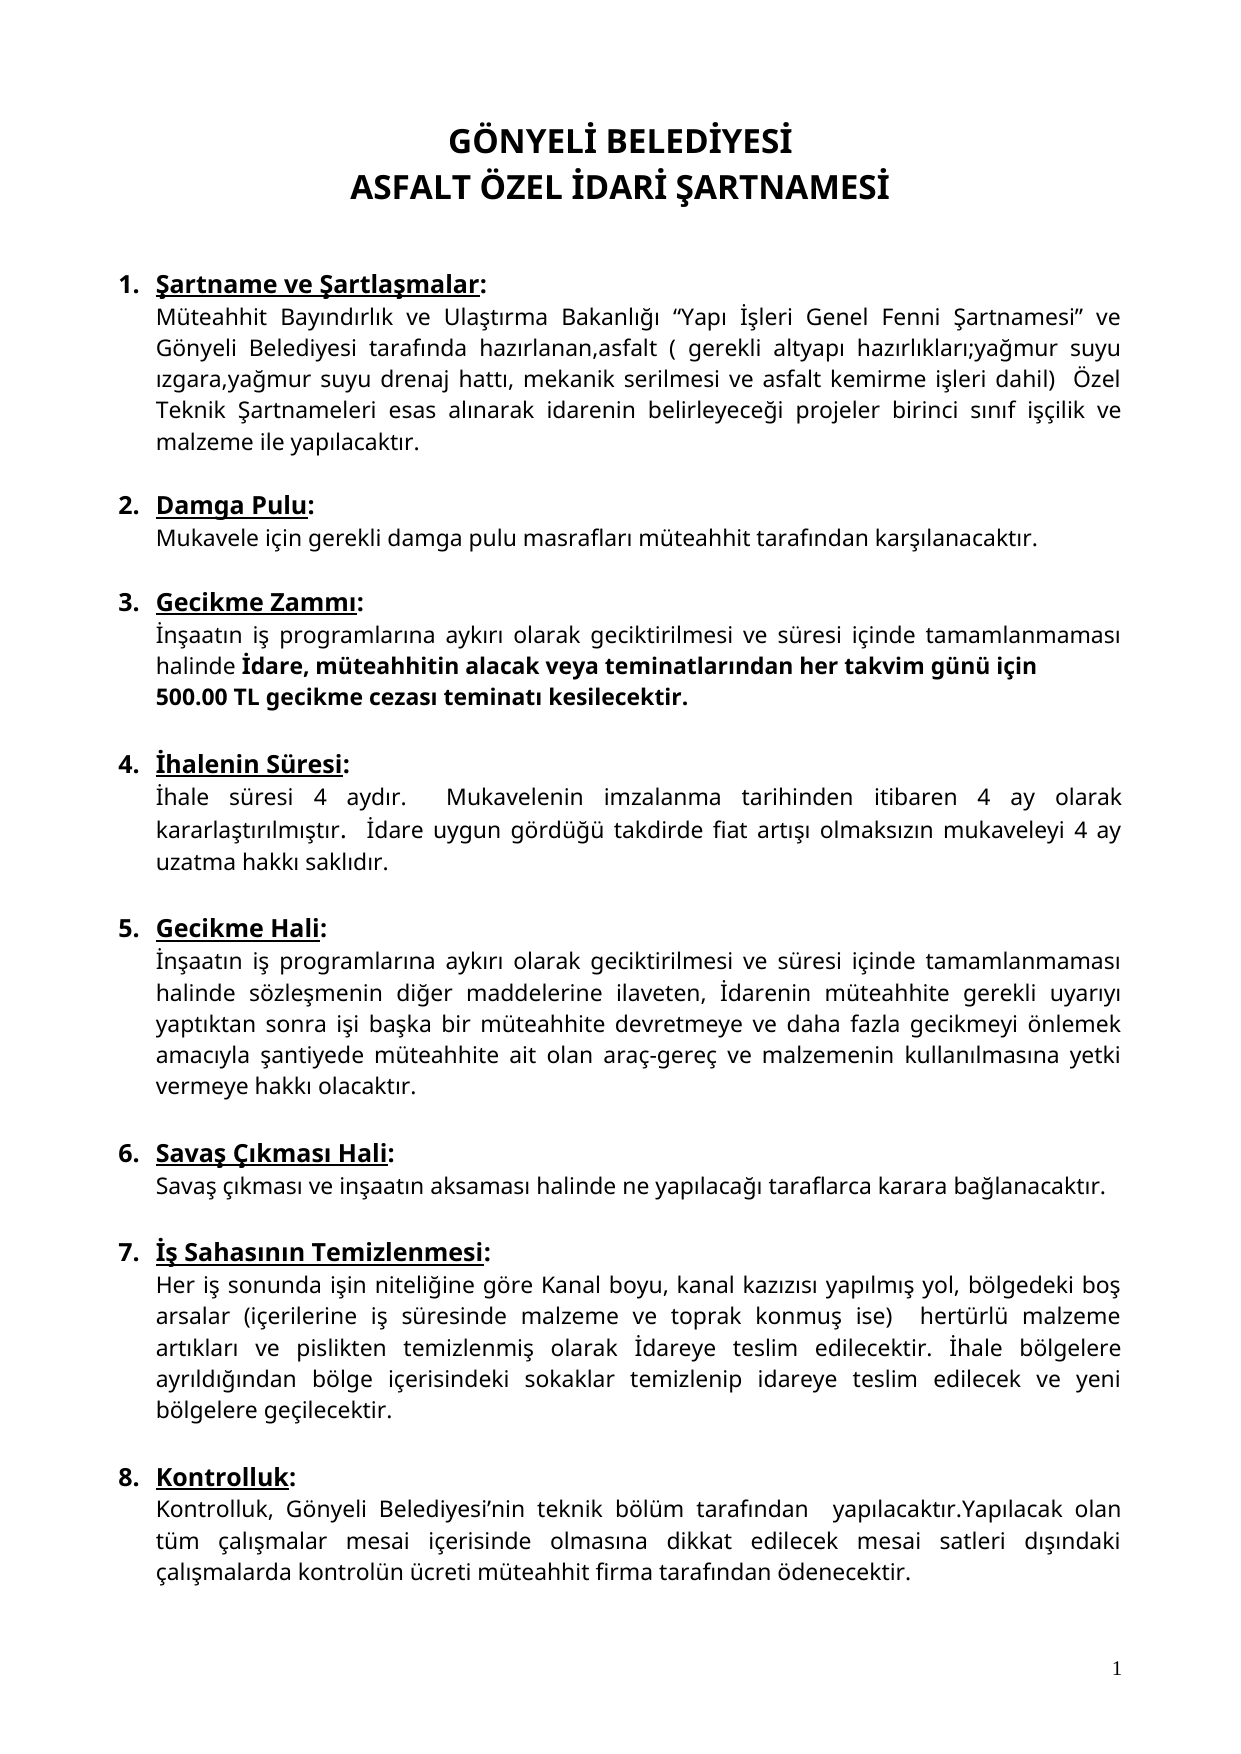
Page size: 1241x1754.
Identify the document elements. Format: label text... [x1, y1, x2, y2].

list Kontrolluk: [118, 1459, 1122, 1493]
list İhalenin Süresi: [118, 746, 1122, 781]
list İş Sahasının Temizlenmesi: [118, 1235, 1122, 1269]
list Gecikme Hali: [118, 911, 1122, 945]
text İnşaatın iş programlarına aykırı olarak geciktirilmesi ve süresi içinde tamamlanmaması halinde İdare, müteahhitin alacak veya teminatlarından her takvim günü için [156, 619, 1122, 681]
text Kontrolluk, Gönyeli Belediyesi’nin teknik bölüm tarafından yapılacaktır.Yapılacak olan tüm çalışmalar mesai içerisinde olmasına dikkat edilecek mesai satleri dışındaki çalışmalarda kontrolün ücreti müteahhit firma tarafından ödenecektir. [156, 1493, 1122, 1587]
text Mukavele için gerekli damga pulu masrafları müteahhit tarafından karşılanacaktır. [156, 522, 1122, 553]
list Gecikme Zammı: [118, 584, 1122, 619]
text 500.00 TL gecikme cezası teminatı kesilecektir. [156, 681, 1122, 712]
text İnşaatın iş programlarına aykırı olarak geciktirilmesi ve süresi içinde tamamlanmaması halinde sözleşmenin diğer maddelerine ilaveten, İdarenin müteahhite gerekli uyarıyı yaptıktan sonra işi başka bir müteahhite devretmeye ve daha fazla gecikmeyi önlemek amacıyla şantiyede müteahhite ait olan araç-gereç ve malzemenin kullanılmasına yetki vermeye hakkı olacaktır. [156, 945, 1122, 1101]
text Savaş çıkması ve inşaatın aksaması halinde ne yapılacağı taraflarca karara bağlanacaktır. [156, 1169, 1122, 1201]
list Savaş Çıkması Hali: [118, 1136, 1122, 1169]
subtitle GÖNYELİ BELEDİYESİ [118, 118, 1122, 163]
list Şartname ve Şartlaşmalar: [118, 266, 1122, 301]
text ASFALT ÖZEL İDARİ ŞARTNAMESİ [118, 163, 1122, 209]
text Müteahhit Bayındırlık ve Ulaştırma Bakanlığı “Yapı İşleri Genel Fenni Şartnamesi” ve Gönyeli Belediyesi tarafında hazırlanan,asfalt ( gerekli altyapı hazırlıkları;yağmur suyu ızgara,yağmur suyu drenaj hattı, mekanik serilmesi ve asfalt kemirme işleri dahil) Özel Teknik Şartnameleri esas alınarak idarenin belirleyeceği projeler birinci sınıf işçilik ve malzeme ile yapılacaktır. [156, 301, 1122, 457]
text İhale süresi 4 aydır. Mukavelenin imzalanma tarihinden itibaren 4 ay olarak kararlaştırılmıştır. İdare uygun gördüğü takdirde fiat artışı olmaksızın mukaveleyi 4 ay uzatma hakkı saklıdır. [156, 781, 1122, 877]
list Damga Pulu: [118, 488, 1122, 522]
text Her iş sonunda işin niteliğine göre Kanal boyu, kanal kazızısı yapılmış yol, bölgedeki boş arsalar (içerilerine iş süresinde malzeme ve toprak konmuş ise) hertürlü malzeme artıkları ve pislikten temizlenmiş olarak İdareye teslim edilecektir. İhale bölgelere ayrıldığından bölge içerisindeki sokaklar temizlenip idareye teslim edilecek ve yeni bölgelere geçilecektir. [156, 1269, 1122, 1425]
